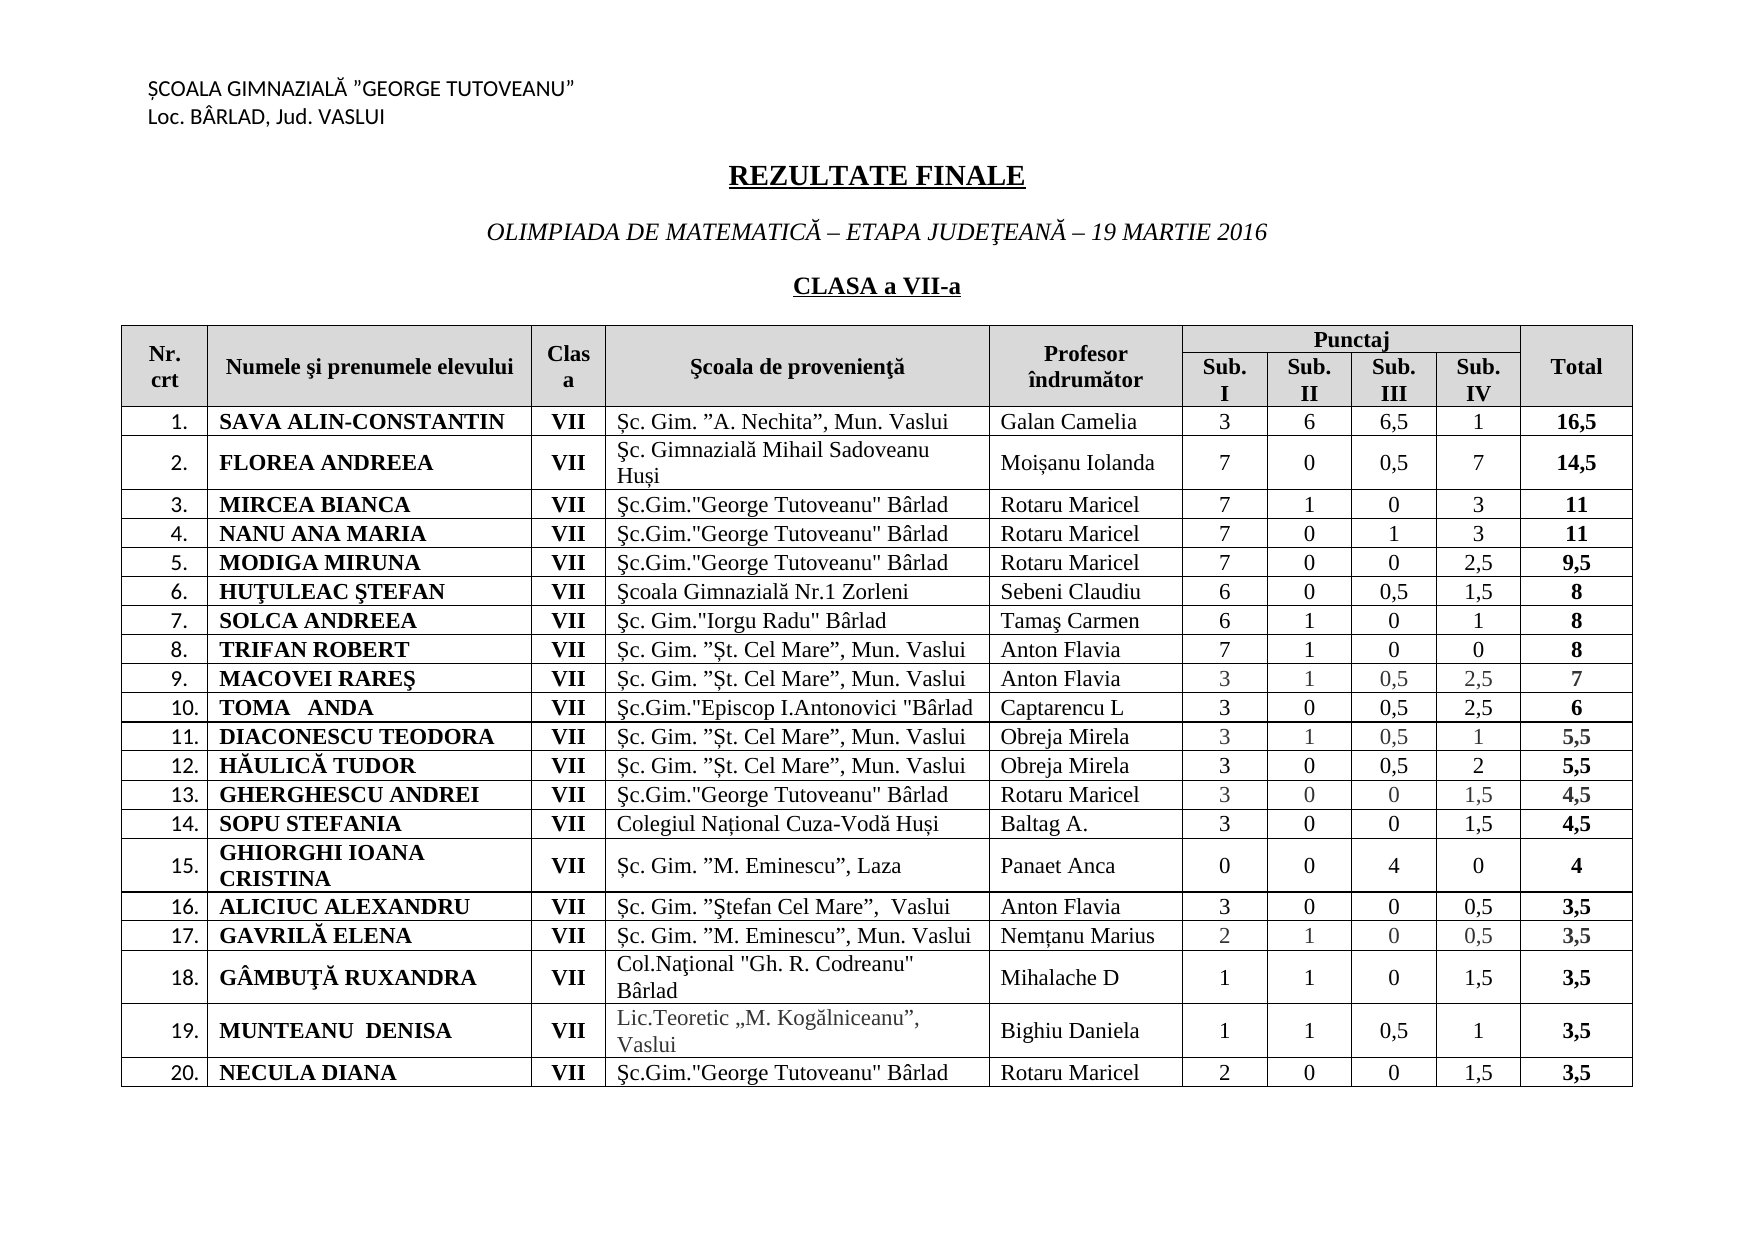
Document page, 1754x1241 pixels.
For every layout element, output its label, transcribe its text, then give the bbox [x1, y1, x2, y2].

table_cell Șc. Gim. ”Șt. Cel Mare”, Mun. Vaslui [606, 664, 989, 692]
table_cell 6 [1268, 407, 1351, 435]
table_cell Şc. Gim."Iorgu Radu" Bârlad [606, 606, 989, 634]
table_cell [122, 893, 207, 920]
table_cell 0,5 [1352, 693, 1436, 721]
table_cell VII [532, 893, 605, 920]
table_cell 1 [1352, 519, 1436, 547]
table_cell 1 [1437, 723, 1520, 750]
table_cell Bighiu Daniela [990, 1004, 1182, 1057]
table_cell 6 [1183, 606, 1267, 634]
table_cell [122, 548, 207, 576]
table_cell Moișanu Iolanda [990, 436, 1182, 489]
table_cell 1 [1268, 1004, 1351, 1057]
table_cell Mihalache D [990, 951, 1182, 1003]
table_cell [122, 1004, 207, 1057]
table_cell FLOREA ANDREEA [208, 436, 531, 489]
table_cell Sub. I [1183, 353, 1267, 406]
table_cell GAVRILĂ ELENA [208, 921, 531, 949]
table_cell 0 [1437, 635, 1520, 663]
table_cell Sub. III [1352, 353, 1436, 406]
table_cell Anton Flavia [990, 893, 1182, 920]
table_cell Anton Flavia [990, 635, 1182, 663]
table_cell [122, 921, 207, 949]
table_cell [122, 693, 207, 721]
table_cell 1 [1268, 606, 1351, 634]
table_cell Şc.Gim."George Tutoveanu" Bârlad [606, 781, 989, 808]
table_cell VII [532, 693, 605, 721]
table_cell 5,5 [1521, 751, 1632, 779]
table_cell 1 [1437, 1004, 1520, 1057]
table_cell 16,5 [1521, 407, 1632, 435]
table_cell 0 [1437, 839, 1520, 891]
table_cell 3,5 [1521, 921, 1632, 949]
table_cell NECULA DIANA [208, 1058, 531, 1086]
table_cell VII [532, 606, 605, 634]
table_cell VII [532, 436, 605, 489]
table_cell ALICIUC ALEXANDRU [208, 893, 531, 920]
table_cell Șc. Gim. ”Șt. Cel Mare”, Mun. Vaslui [606, 635, 989, 663]
table_cell Șc. Gim. ”Șt. Cel Mare”, Mun. Vaslui [606, 751, 989, 779]
table_cell Sub. IV [1437, 353, 1520, 406]
table_cell SOLCA ANDREEA [208, 606, 531, 634]
table_cell 0,5 [1352, 436, 1436, 489]
table_cell 3,5 [1521, 1058, 1632, 1086]
table_cell 1 [1437, 407, 1520, 435]
table_cell 3,5 [1521, 951, 1632, 1003]
table_cell 0 [1268, 781, 1351, 808]
table_cell 0 [1268, 693, 1351, 721]
table_cell 0 [1268, 893, 1351, 920]
table_cell 0 [1268, 1058, 1351, 1086]
table_cell Rotaru Maricel [990, 519, 1182, 547]
table_cell 3 [1437, 490, 1520, 518]
table_cell 7 [1183, 519, 1267, 547]
table_cell 1 [1183, 1004, 1267, 1057]
table_cell GHERGHESCU ANDREI [208, 781, 531, 808]
table_cell Rotaru Maricel [990, 781, 1182, 808]
table_cell 0 [1268, 577, 1351, 605]
table_cell Sebeni Claudiu [990, 577, 1182, 605]
table_cell VII [532, 921, 605, 949]
table_cell VII [532, 548, 605, 576]
table_cell Rotaru Maricel [990, 490, 1182, 518]
table_cell 3 [1183, 893, 1267, 920]
table_cell Rotaru Maricel [990, 1058, 1182, 1086]
text OLIMPIADA DE MATEMATICĂ – ETAPA JUDEŢEANĂ – 19 MARTIE 2016 [148, 217, 1606, 246]
table_cell 1 [1268, 951, 1351, 1003]
table_header Clasa [532, 326, 605, 406]
table_cell [122, 1058, 207, 1086]
table_cell VII [532, 810, 605, 838]
table_cell Șc. Gim. ”M. Eminescu”, Mun. Vaslui [606, 921, 989, 949]
table_cell [122, 839, 207, 891]
table_cell 0 [1183, 839, 1267, 891]
table_cell [122, 751, 207, 779]
table_cell VII [532, 951, 605, 1003]
table_cell Anton Flavia [990, 664, 1182, 692]
table_cell 6 [1183, 577, 1267, 605]
table_cell [122, 810, 207, 838]
table_cell 1,5 [1437, 810, 1520, 838]
table_cell VII [532, 1058, 605, 1086]
table_cell 3,5 [1521, 893, 1632, 920]
table_cell 3 [1183, 693, 1267, 721]
table_cell [122, 664, 207, 692]
table_cell Șc. Gim. ”M. Eminescu”, Laza [606, 839, 989, 891]
table_cell MODIGA MIRUNA [208, 548, 531, 576]
table_cell [122, 577, 207, 605]
table_cell 0,5 [1437, 921, 1520, 949]
table_header Numele şi prenumele elevului [208, 326, 531, 406]
table_cell 11 [1521, 519, 1632, 547]
table_cell 0 [1268, 519, 1351, 547]
table_cell 4,5 [1521, 810, 1632, 838]
table_cell 2 [1437, 751, 1520, 779]
table_header Nr. crt [122, 326, 207, 406]
table_cell 4,5 [1521, 781, 1632, 808]
table_cell [122, 407, 207, 435]
table_cell DIACONESCU TEODORA [208, 723, 531, 750]
table_cell 0 [1268, 839, 1351, 891]
table_cell SOPU STEFANIA [208, 810, 531, 838]
table_cell 3 [1183, 407, 1267, 435]
table_cell 1 [1268, 664, 1351, 692]
table_cell VII [532, 839, 605, 891]
table_cell VII [532, 781, 605, 808]
table_cell 2,5 [1437, 693, 1520, 721]
table_cell Obreja Mirela [990, 723, 1182, 750]
table_cell [122, 606, 207, 634]
table_cell 3 [1183, 751, 1267, 779]
table_cell 0 [1352, 548, 1436, 576]
table_cell SAVA ALIN-CONSTANTIN [208, 407, 531, 435]
table_cell [122, 635, 207, 663]
table_cell 0 [1352, 635, 1436, 663]
table_cell 0 [1268, 751, 1351, 779]
table_cell Şc.Gim."George Tutoveanu" Bârlad [606, 490, 989, 518]
table_cell Şcoala Gimnazială Nr.1 Zorleni [606, 577, 989, 605]
table_cell Șc. Gim. ”Șt. Cel Mare”, Mun. Vaslui [606, 723, 989, 750]
table_cell [122, 723, 207, 750]
table_cell TOMA ANDA [208, 693, 531, 721]
table_cell 3 [1183, 723, 1267, 750]
table_cell [122, 781, 207, 808]
table_cell 0 [1268, 810, 1351, 838]
table_cell 1,5 [1437, 1058, 1520, 1086]
table_cell 2 [1183, 921, 1267, 949]
table_cell Nemțanu Marius [990, 921, 1182, 949]
table_cell 0 [1352, 606, 1436, 634]
table_cell 0 [1268, 436, 1351, 489]
table_cell Baltag A. [990, 810, 1182, 838]
table_cell VII [532, 723, 605, 750]
table_cell VII [532, 751, 605, 779]
table_cell MUNTEANU DENISA [208, 1004, 531, 1057]
table_cell [122, 490, 207, 518]
table_cell Obreja Mirela [990, 751, 1182, 779]
table_cell 0,5 [1352, 1004, 1436, 1057]
table_cell 1,5 [1437, 577, 1520, 605]
table_cell [122, 951, 207, 1003]
table_cell 14,5 [1521, 436, 1632, 489]
table_header Punctaj [1183, 326, 1520, 352]
table_cell HĂULICĂ TUDOR [208, 751, 531, 779]
table_cell 4 [1352, 839, 1436, 891]
table_cell GÂMBUŢĂ RUXANDRA [208, 951, 531, 1003]
table_cell NANU ANA MARIA [208, 519, 531, 547]
table_cell 2 [1183, 1058, 1267, 1086]
table_cell 6,5 [1352, 407, 1436, 435]
table_cell 7 [1183, 436, 1267, 489]
table_cell 3 [1183, 781, 1267, 808]
table_cell Panaet Anca [990, 839, 1182, 891]
table_cell 3 [1437, 519, 1520, 547]
table_cell 6 [1521, 693, 1632, 721]
table_cell 3 [1183, 664, 1267, 692]
table_cell GHIORGHI IOANA CRISTINA [208, 839, 531, 891]
table_cell Galan Camelia [990, 407, 1182, 435]
table_cell VII [532, 519, 605, 547]
table_cell VII [532, 1004, 605, 1057]
table_cell VII [532, 490, 605, 518]
table_cell 0 [1352, 921, 1436, 949]
table_cell 0 [1352, 810, 1436, 838]
table_cell Șc. Gim. ”Ştefan Cel Mare”, Vaslui [606, 893, 989, 920]
table_cell 7 [1437, 436, 1520, 489]
table_cell 0,5 [1352, 723, 1436, 750]
table_header Şcoala de provenienţă [606, 326, 989, 406]
table_cell 8 [1521, 606, 1632, 634]
table_cell 3,5 [1521, 1004, 1632, 1057]
table_cell 0 [1352, 490, 1436, 518]
table_cell 7 [1183, 635, 1267, 663]
text CLASA a VII-a [148, 271, 1606, 300]
table_cell 0,5 [1352, 751, 1436, 779]
table_header Total [1521, 326, 1632, 406]
table_cell VII [532, 635, 605, 663]
table_cell 1 [1437, 606, 1520, 634]
table_cell 0 [1352, 781, 1436, 808]
table_cell MIRCEA BIANCA [208, 490, 531, 518]
text REZULTATE FINALE [148, 158, 1606, 191]
table_cell Tamaş Carmen [990, 606, 1182, 634]
table_cell Şc. Gimnazială Mihail Sadoveanu Huși [606, 436, 989, 489]
table_cell 0,5 [1352, 664, 1436, 692]
table_cell 7 [1183, 490, 1267, 518]
table_cell Captarencu L [990, 693, 1182, 721]
table_cell [122, 436, 207, 489]
table_cell 1 [1268, 921, 1351, 949]
table_cell MACOVEI RAREŞ [208, 664, 531, 692]
table_cell 7 [1183, 548, 1267, 576]
table_cell 2,5 [1437, 664, 1520, 692]
table_cell 2,5 [1437, 548, 1520, 576]
table_cell 1,5 [1437, 951, 1520, 1003]
table_cell 5,5 [1521, 723, 1632, 750]
table_cell 8 [1521, 577, 1632, 605]
table_cell 3 [1183, 810, 1267, 838]
table_cell 9,5 [1521, 548, 1632, 576]
table_cell Sub. II [1268, 353, 1351, 406]
table_cell 1 [1268, 723, 1351, 750]
table_cell Rotaru Maricel [990, 548, 1182, 576]
table_cell 1,5 [1437, 781, 1520, 808]
table_cell [122, 519, 207, 547]
table_cell 0 [1352, 951, 1436, 1003]
table_cell VII [532, 664, 605, 692]
table_cell Şc.Gim."Episcop I.Antonovici "Bârlad [606, 693, 989, 721]
table_cell 1 [1183, 951, 1267, 1003]
table_cell 0,5 [1352, 577, 1436, 605]
table_cell 0,5 [1437, 893, 1520, 920]
table_cell Şc.Gim."George Tutoveanu" Bârlad [606, 519, 989, 547]
table_cell 4 [1521, 839, 1632, 891]
table_cell 7 [1521, 664, 1632, 692]
table_cell HUŢULEAC ŞTEFAN [208, 577, 531, 605]
table_cell 1 [1268, 635, 1351, 663]
table_cell 1 [1268, 490, 1351, 518]
table_cell 11 [1521, 490, 1632, 518]
table_cell Şc.Gim."George Tutoveanu" Bârlad [606, 548, 989, 576]
table_cell 0 [1268, 548, 1351, 576]
table_cell 8 [1521, 635, 1632, 663]
table_cell Şc.Gim."George Tutoveanu" Bârlad [606, 1058, 989, 1086]
table_cell TRIFAN ROBERT [208, 635, 531, 663]
table_cell Șc. Gim. ”A. Nechita”, Mun. Vaslui [606, 407, 989, 435]
table_cell VII [532, 407, 605, 435]
table_cell 0 [1352, 893, 1436, 920]
table_cell Col.Naţional "Gh. R. Codreanu" Bârlad [606, 951, 989, 1003]
table_cell Lic.Teoretic „M. Kogălniceanu”, Vaslui [606, 1004, 989, 1057]
table_cell 0 [1352, 1058, 1436, 1086]
table_header Profesor îndrumător [990, 326, 1182, 406]
table_cell Colegiul Național Cuza-Vodă Huși [606, 810, 989, 838]
table_cell VII [532, 577, 605, 605]
